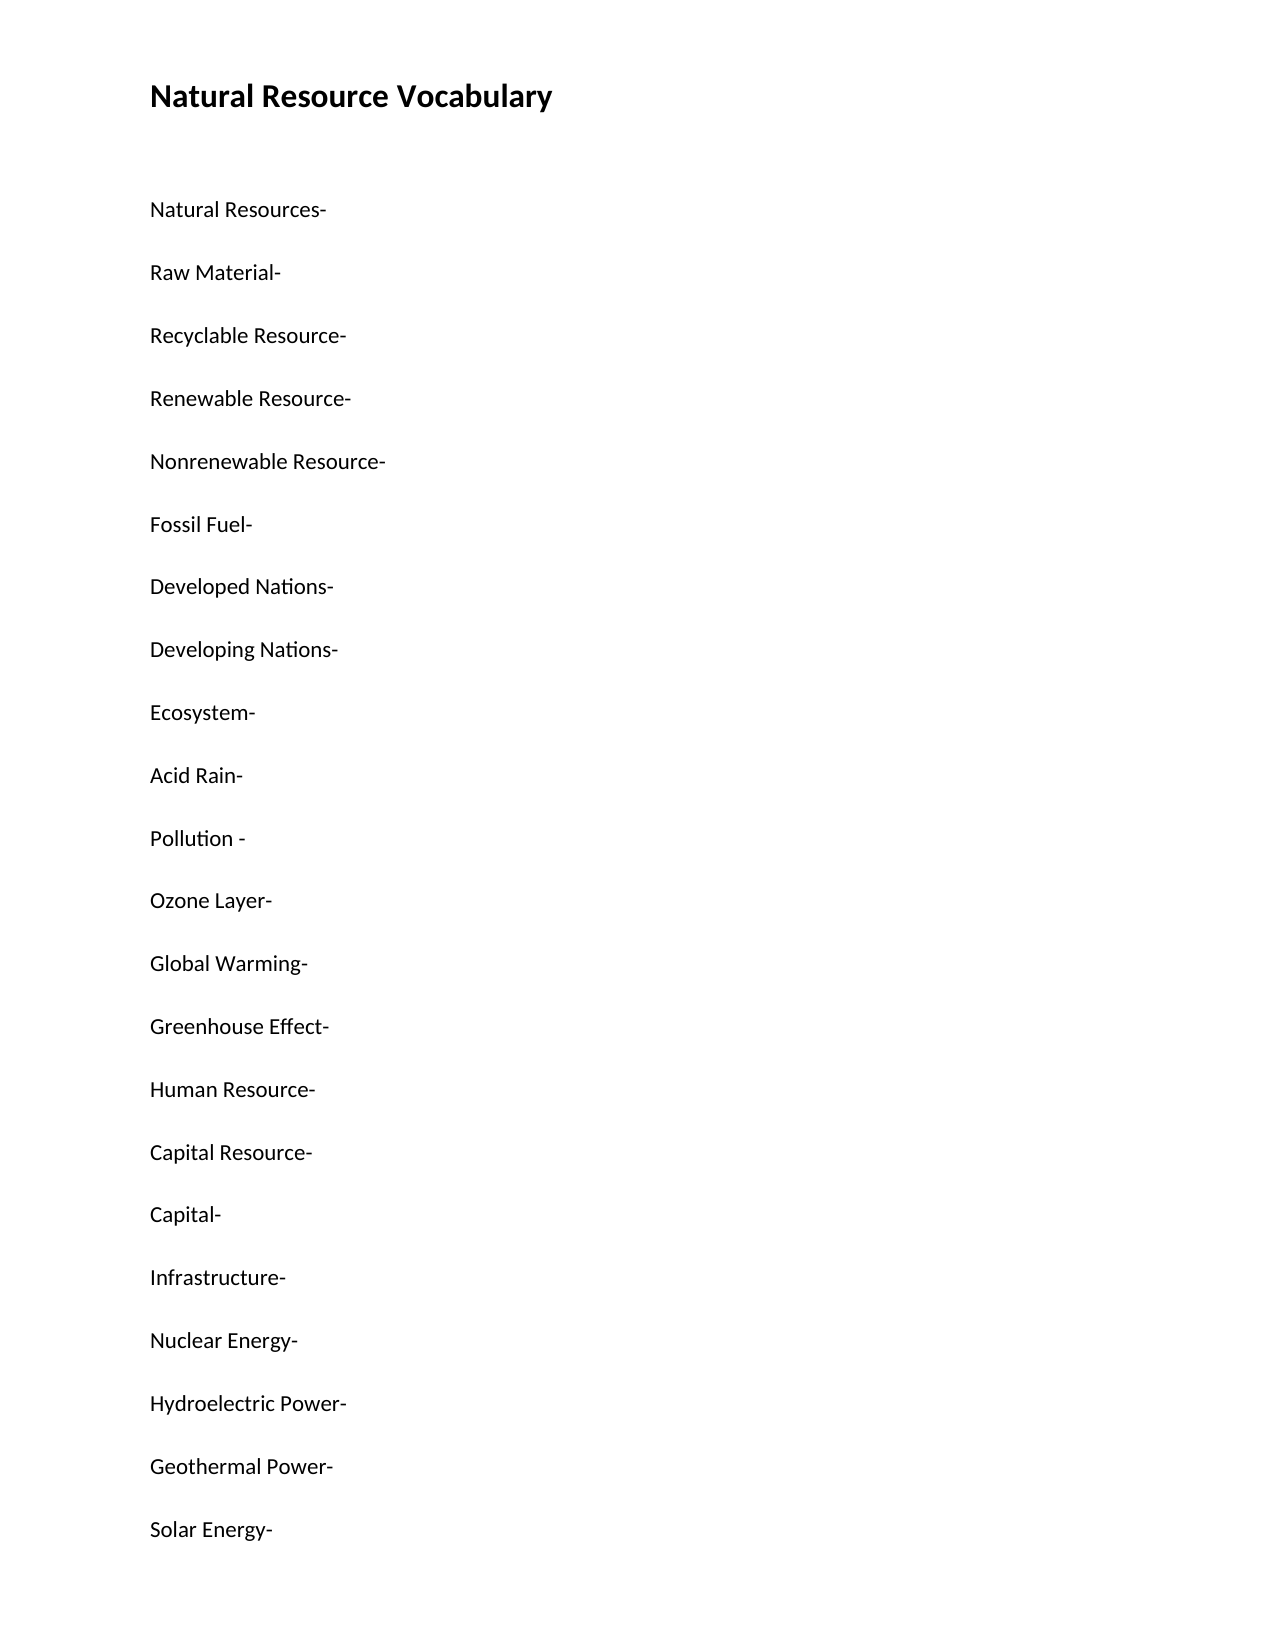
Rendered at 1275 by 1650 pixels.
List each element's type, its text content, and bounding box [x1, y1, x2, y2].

text Human Resource- [150, 1075, 1125, 1103]
text Capital Resource- [150, 1138, 1125, 1166]
text Ozone Layer- [150, 887, 1125, 914]
text Developing Nations- [150, 635, 1125, 663]
text Geothermal Power- [150, 1452, 1125, 1480]
text Developed Nations- [150, 572, 1125, 601]
text Hydroelectric Power- [150, 1389, 1125, 1417]
text Solar Energy- [150, 1515, 1125, 1543]
text Acid Rain- [150, 761, 1125, 789]
text Pollution - [150, 824, 1125, 852]
text Greenhouse Effect- [150, 1012, 1125, 1040]
text Renewable Resource- [150, 384, 1125, 412]
text Nonrenewable Resource- [150, 447, 1125, 475]
text Raw Material- [150, 258, 1125, 286]
text Ecosystem- [150, 698, 1125, 726]
text Recyclable Resource- [150, 321, 1125, 349]
text Natural Resources- [150, 196, 1125, 224]
text Global Warming- [150, 949, 1125, 977]
text Natural Resource Vocabulary [150, 75, 1125, 116]
text Capital- [150, 1201, 1125, 1229]
text Nuclear Energy- [150, 1326, 1125, 1354]
text Infrastructure- [150, 1263, 1125, 1291]
text Fossil Fuel- [150, 510, 1125, 538]
